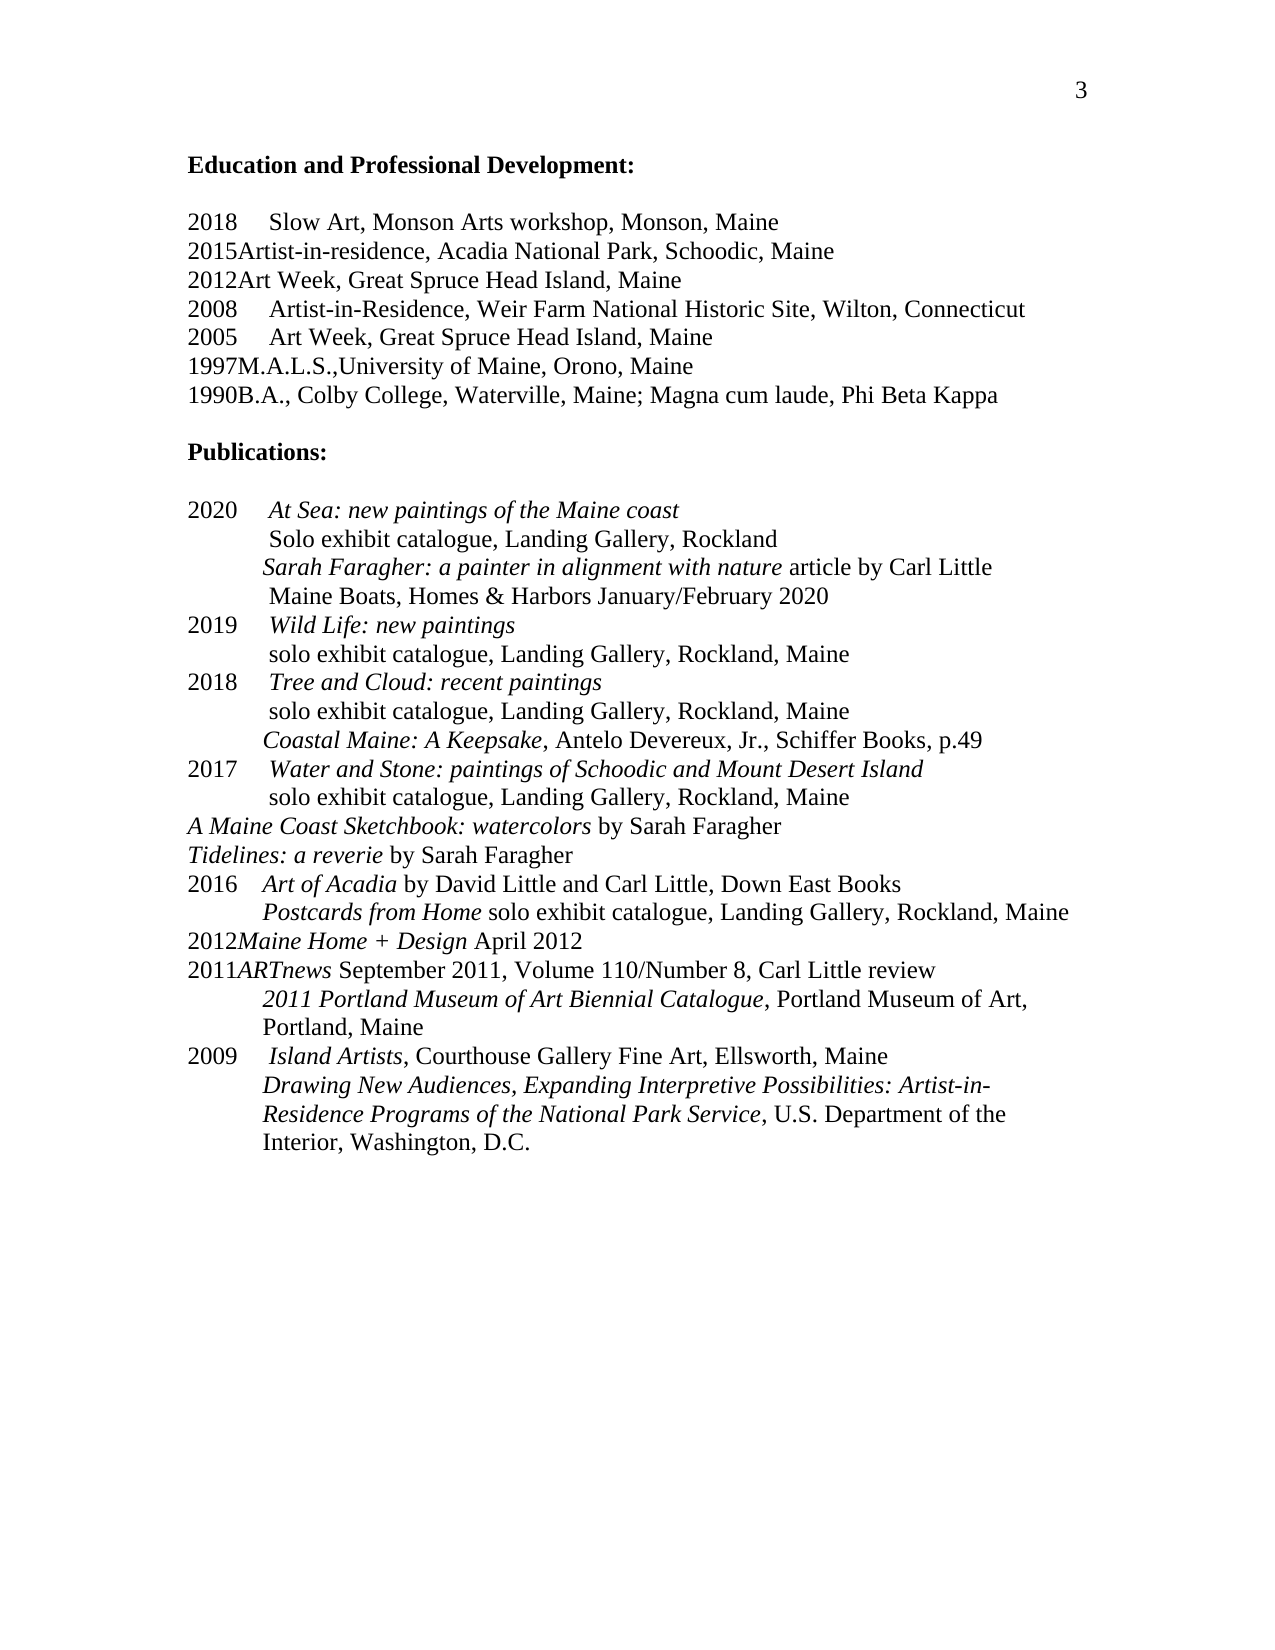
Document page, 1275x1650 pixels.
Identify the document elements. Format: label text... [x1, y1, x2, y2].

text Tidelines: a reverie by Sarah Faragher [187, 840, 1087, 869]
text 2012Art Week, Great Spruce Head Island, Maine [187, 265, 1087, 294]
text 2015Artist-in-residence, Acadia National Park, Schoodic, Maine [187, 236, 1087, 265]
text A Maine Coast Sketchbook: watercolors by Sarah Faragher [187, 811, 1087, 840]
text Drawing New Audiences, Expanding Interpretive Possibilities: Artist-in-Residence Programs of the National Park Service, U.S. Department of the Interior, Washington, D.C. [262, 1070, 1087, 1156]
text Education and Professional Development: [187, 150, 1087, 179]
text 2017 Water and Stone: paintings of Schoodic and Mount Desert Island [187, 754, 1087, 782]
text 2011 Portland Museum of Art Biennial Catalogue, Portland Museum of Art, Portland, Maine [187, 984, 1087, 1041]
text 2018 Slow Art, Monson Arts workshop, Monson, Maine [187, 207, 1087, 236]
text Coastal Maine: A Keepsake, Antelo Devereux, Jr., Schiffer Books, p.49 [187, 725, 1087, 754]
text 2016 Art of Acadia by David Little and Carl Little, Down East Books [187, 869, 1087, 897]
text Postcards from Home solo exhibit catalogue, Landing Gallery, Rockland, Maine [187, 897, 1087, 926]
text solo exhibit catalogue, Landing Gallery, Rockland, Maine [187, 782, 1087, 811]
text 2009 Island Artists, Courthouse Gallery Fine Art, Ellsworth, Maine [187, 1041, 1087, 1070]
text 2011ARTnews September 2011, Volume 110/Number 8, Carl Little review [187, 955, 1087, 984]
text 2012Maine Home + Design April 2012 [187, 926, 1087, 955]
text 2020 At Sea: new paintings of the Maine coast [187, 495, 1087, 524]
text Solo exhibit catalogue, Landing Gallery, Rockland [187, 524, 1087, 552]
text Maine Boats, Homes & Harbors January/February 2020 [187, 581, 1087, 610]
text 2019 Wild Life: new paintings [187, 610, 1087, 639]
text 1990B.A., Colby College, Waterville, Maine; Magna cum laude, Phi Beta Kappa [187, 380, 1087, 409]
text 2005 Art Week, Great Spruce Head Island, Maine [187, 322, 1087, 351]
text 2018 Tree and Cloud: recent paintings [187, 667, 1087, 696]
text Publications: [187, 437, 1087, 466]
text 2008 Artist-in-Residence, Weir Farm National Historic Site, Wilton, Connecticut [187, 294, 1087, 322]
text 1997M.A.L.S.,University of Maine, Orono, Maine [187, 351, 1087, 380]
text solo exhibit catalogue, Landing Gallery, Rockland, Maine [187, 639, 1087, 667]
text Sarah Faragher: a painter in alignment with nature article by Carl Little [187, 552, 1087, 581]
text solo exhibit catalogue, Landing Gallery, Rockland, Maine [187, 696, 1087, 725]
